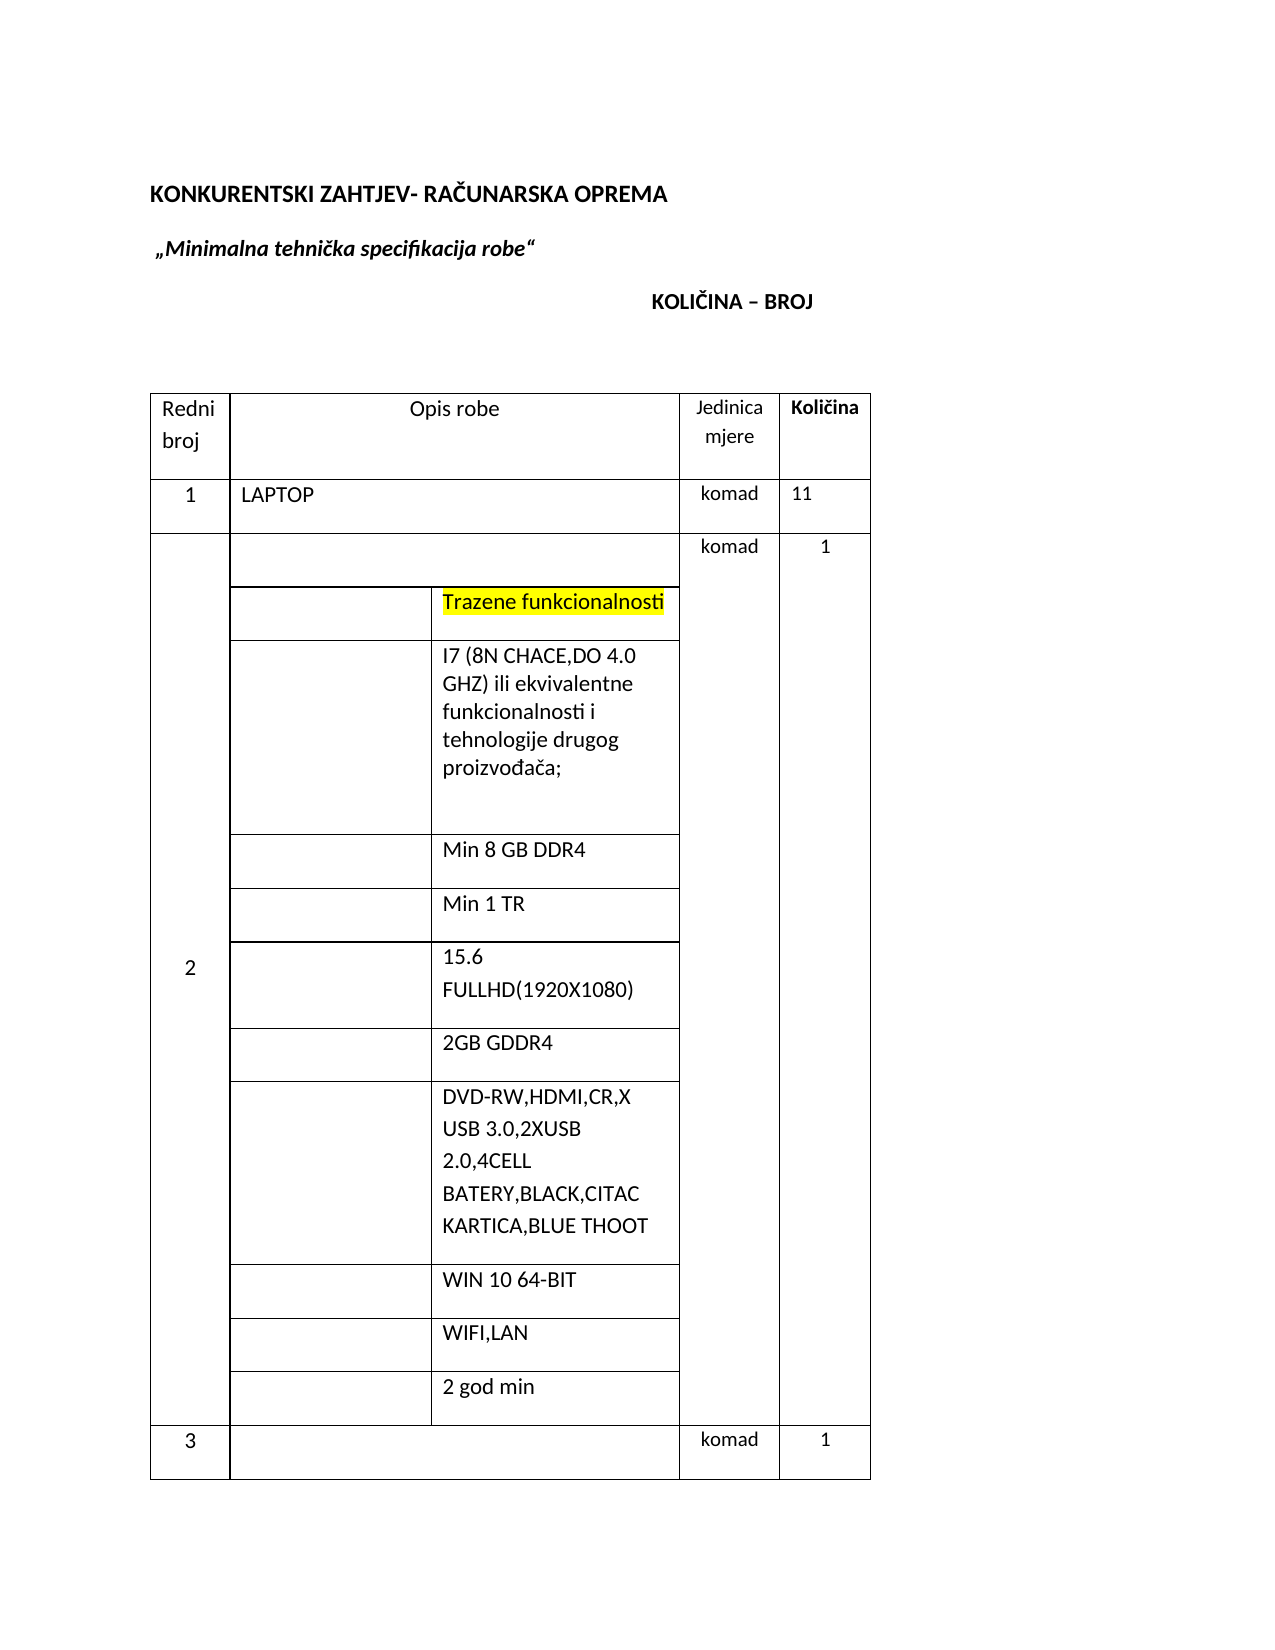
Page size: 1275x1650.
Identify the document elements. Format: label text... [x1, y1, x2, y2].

table_cell Min 1 TR [432, 889, 679, 941]
table_cell 11 [780, 480, 870, 533]
table_cell [231, 889, 431, 941]
table_cell [231, 943, 431, 1027]
table_cell 2 [151, 534, 229, 1425]
table_cell Trazene funkcionalnosti [432, 588, 679, 640]
table_header Redni broj [151, 394, 229, 479]
table_cell DVD-RW,HDMI,CR,X USB 3.0,2XUSB 2.0,4CELL BATERY,BLACK,CITAC KARTICA,BLUE THOOT [432, 1082, 679, 1264]
table_cell [231, 1029, 431, 1081]
table_cell [231, 534, 679, 586]
table_cell [231, 1082, 431, 1264]
table_cell 15.6 FULLHD(1920X1080) [432, 943, 679, 1027]
table_cell [231, 835, 431, 888]
table_cell 1 [151, 480, 229, 533]
table_cell 2 god min [432, 1372, 679, 1425]
table_header Količina [780, 394, 870, 479]
table_cell WIN 10 64-BIT [432, 1265, 679, 1317]
text KOLIČINA – BROJ [150, 287, 1125, 315]
table_cell Min 8 GB DDR4 [432, 835, 679, 888]
table_cell [231, 641, 431, 834]
table_header Jedinica mjere [680, 394, 779, 479]
text KONKURENTSKI ZAHTJEV- RAČUNARSKA OPREMA [150, 178, 1125, 208]
table_cell komad [680, 534, 779, 1425]
table_cell [231, 1372, 431, 1425]
table_cell LAPTOP [231, 480, 679, 533]
text „Minimalna tehnička specifikacija robe“ [150, 234, 1125, 262]
table_header Opis robe [231, 394, 679, 479]
table_cell [231, 1319, 431, 1371]
table_cell [231, 588, 431, 640]
table_cell 1 [780, 534, 870, 1425]
table_cell I7 (8N CHACE,DO 4.0 GHZ) ili ekvivalentne funkcionalnosti i tehnologije drugog proizvođača; [432, 641, 679, 834]
table_cell komad [680, 1426, 779, 1479]
table_cell [231, 1426, 679, 1479]
table_cell 1 [780, 1426, 870, 1479]
table_cell 3 [151, 1426, 229, 1479]
table_cell WIFI,LAN [432, 1319, 679, 1371]
table_cell 2GB GDDR4 [432, 1029, 679, 1081]
table_cell komad [680, 480, 779, 533]
table_cell [231, 1265, 431, 1317]
